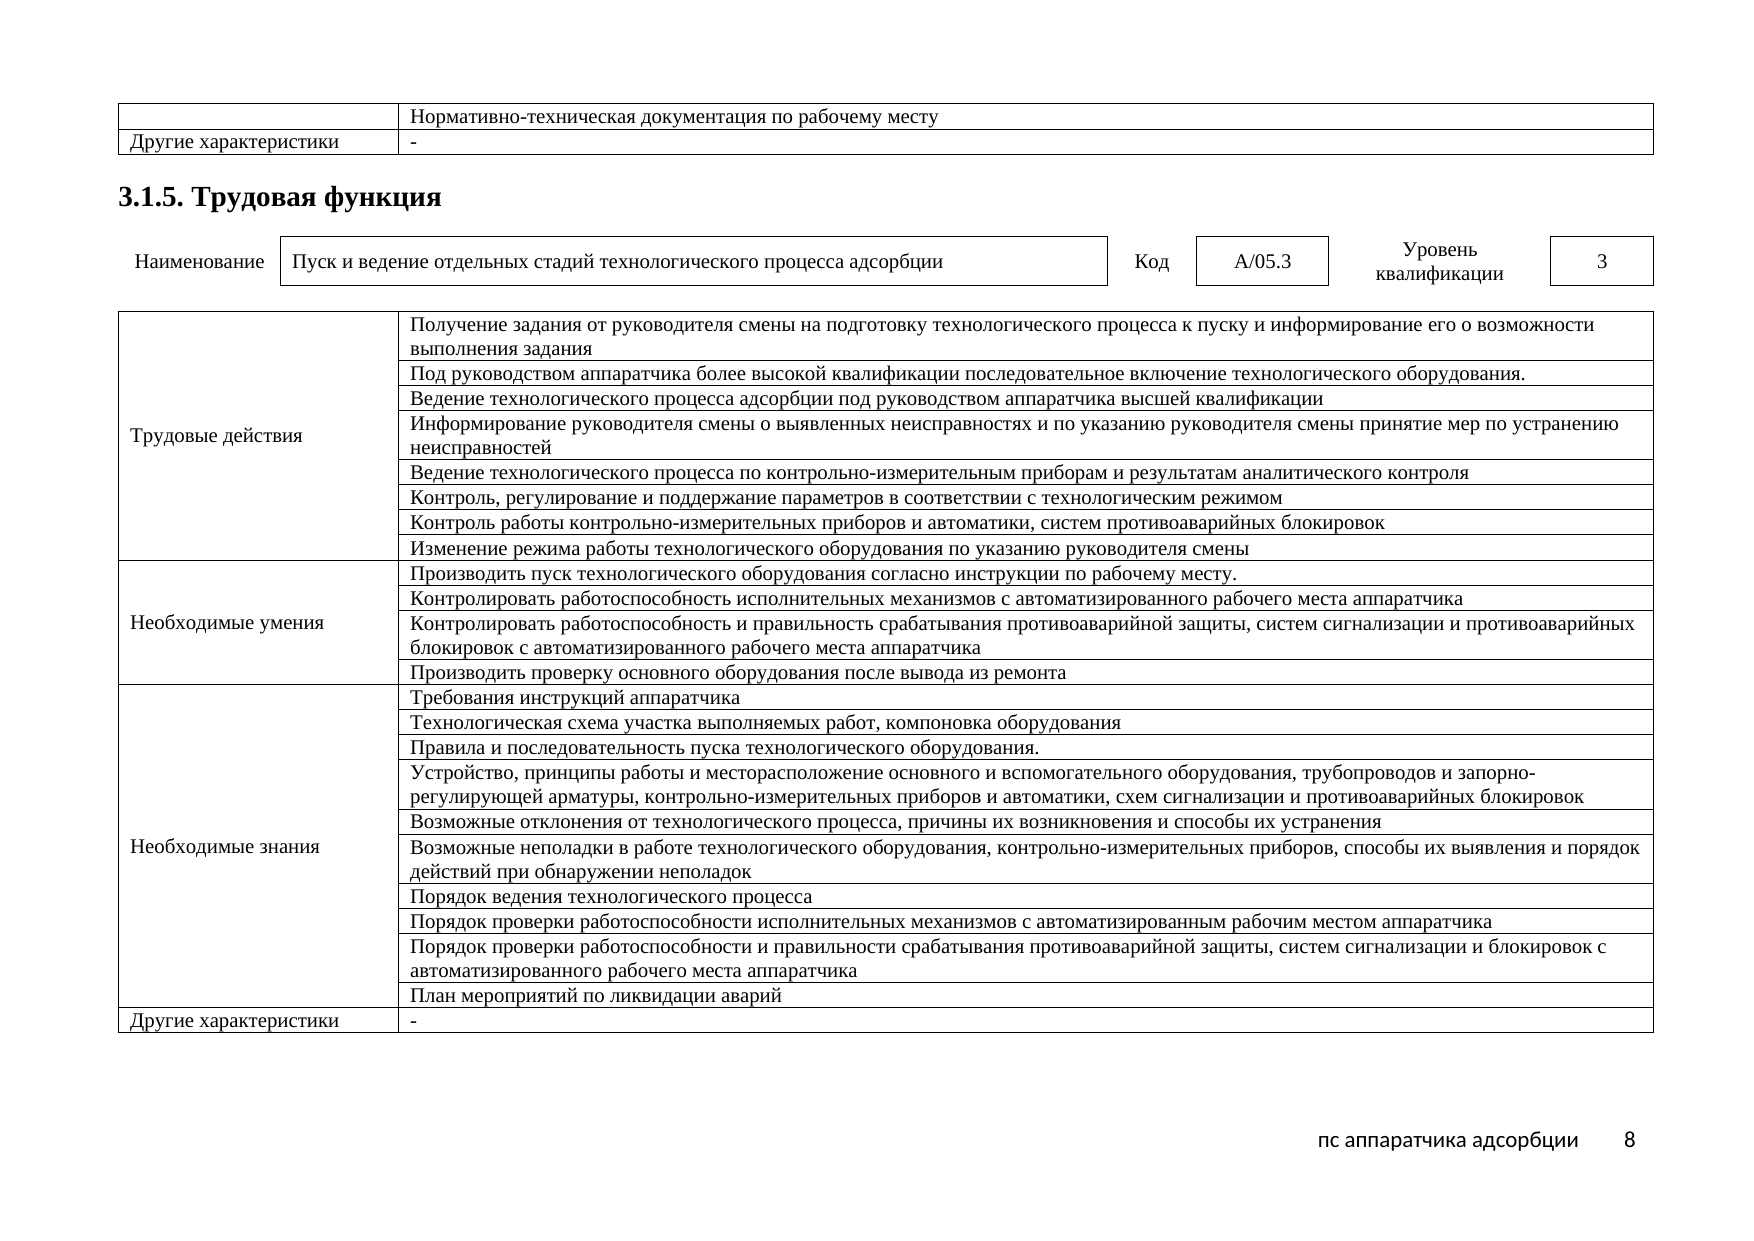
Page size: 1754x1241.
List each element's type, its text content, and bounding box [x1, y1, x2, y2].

table_header Трудовые действия [119, 312, 398, 559]
table_cell Необходимые знания [119, 685, 398, 1007]
table_cell Контроль, регулирование и поддержание параметров в соответствии с технологическим режимом [399, 485, 1653, 509]
table_cell Возможные отклонения от технологического процесса, причины их возникновения и способы их устранения [399, 810, 1653, 833]
table_cell - [399, 1008, 1653, 1032]
table_cell Ведение технологического процесса по контрольно-измерительным приборам и результатам аналитического контроля [399, 460, 1653, 484]
table_cell Ведение технологического процесса адсорбции под руководством аппаратчика высшей квалификации [399, 386, 1653, 410]
table_cell Контролировать работоспособность исполнительных механизмов с автоматизированного рабочего места аппаратчика [399, 586, 1653, 610]
table_cell Необходимые умения [119, 561, 398, 684]
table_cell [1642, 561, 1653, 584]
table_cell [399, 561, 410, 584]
table_cell Нормативно-техническая документация по рабочему месту [399, 104, 1653, 128]
table_cell Контроль работы контрольно-измерительных приборов и автоматики, систем противоаварийных блокировок [399, 510, 1653, 534]
table_cell Изменение режима работы технологического оборудования по указанию руководителя смены [399, 535, 1653, 559]
table_cell Порядок проверки работоспособности исполнительных механизмов с автоматизированным рабочим местом аппаратчика [399, 909, 1653, 933]
table_cell Возможные неполадки в работе технологического оборудования, контрольно-измерительных приборов, способы их выявления и порядок действий при обнаружении неполадок [399, 835, 1653, 883]
table_header Код [1108, 236, 1196, 285]
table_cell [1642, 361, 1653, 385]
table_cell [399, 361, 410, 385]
table_cell Порядок проверки работоспособности и правильности срабатывания противоаварийной защиты, систем сигнализации и блокировок с автоматизированного рабочего места аппаратчика [399, 934, 1653, 982]
table_cell Производить проверку основного оборудования после вывода из ремонта [399, 660, 1653, 684]
table_header Получение задания от руководителя смены на подготовку технологического процесса к пуску и информирование его о возможности выполнения задания [399, 312, 1653, 360]
table_cell Другие характеристики [119, 130, 398, 153]
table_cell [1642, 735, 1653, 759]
table_header А/05.3 [1197, 237, 1328, 285]
table_header Наименование [118, 236, 280, 285]
table_cell Устройство, принципы работы и месторасположение основного и вспомогательного оборудования, трубопроводов и запорно-регулирующей арматуры, контрольно-измерительных приборов и автоматики, схем сигнализации и противоаварийных блокировок [399, 760, 1653, 808]
text 3.1.5. Трудовая функция [118, 179, 1668, 212]
table_cell Порядок ведения технологического процесса [399, 884, 1653, 908]
table_cell - [399, 130, 1653, 153]
table_header Уровень квалификации [1329, 236, 1550, 285]
table_cell Информирование руководителя смены о выявленных неисправностях и по указанию руководителя смены принятие мер по устранению неисправностей [399, 411, 1653, 459]
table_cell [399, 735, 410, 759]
table_cell Требования инструкций аппаратчика [399, 685, 1653, 709]
table_header 3 [1551, 237, 1653, 285]
table_cell Другие характеристики [119, 1008, 398, 1032]
table_cell Контролировать работоспособность и правильность срабатывания противоаварийной защиты, систем сигнализации и противоаварийных блокировок с автоматизированного рабочего места аппаратчика [399, 611, 1653, 659]
table_cell Технологическая схема участка выполняемых работ, компоновка оборудования [399, 710, 1653, 734]
table_header Пуск и ведение отдельных стадий технологического процесса адсорбции [281, 237, 1107, 285]
table_cell План мероприятий по ликвидации аварий [399, 983, 1653, 1007]
